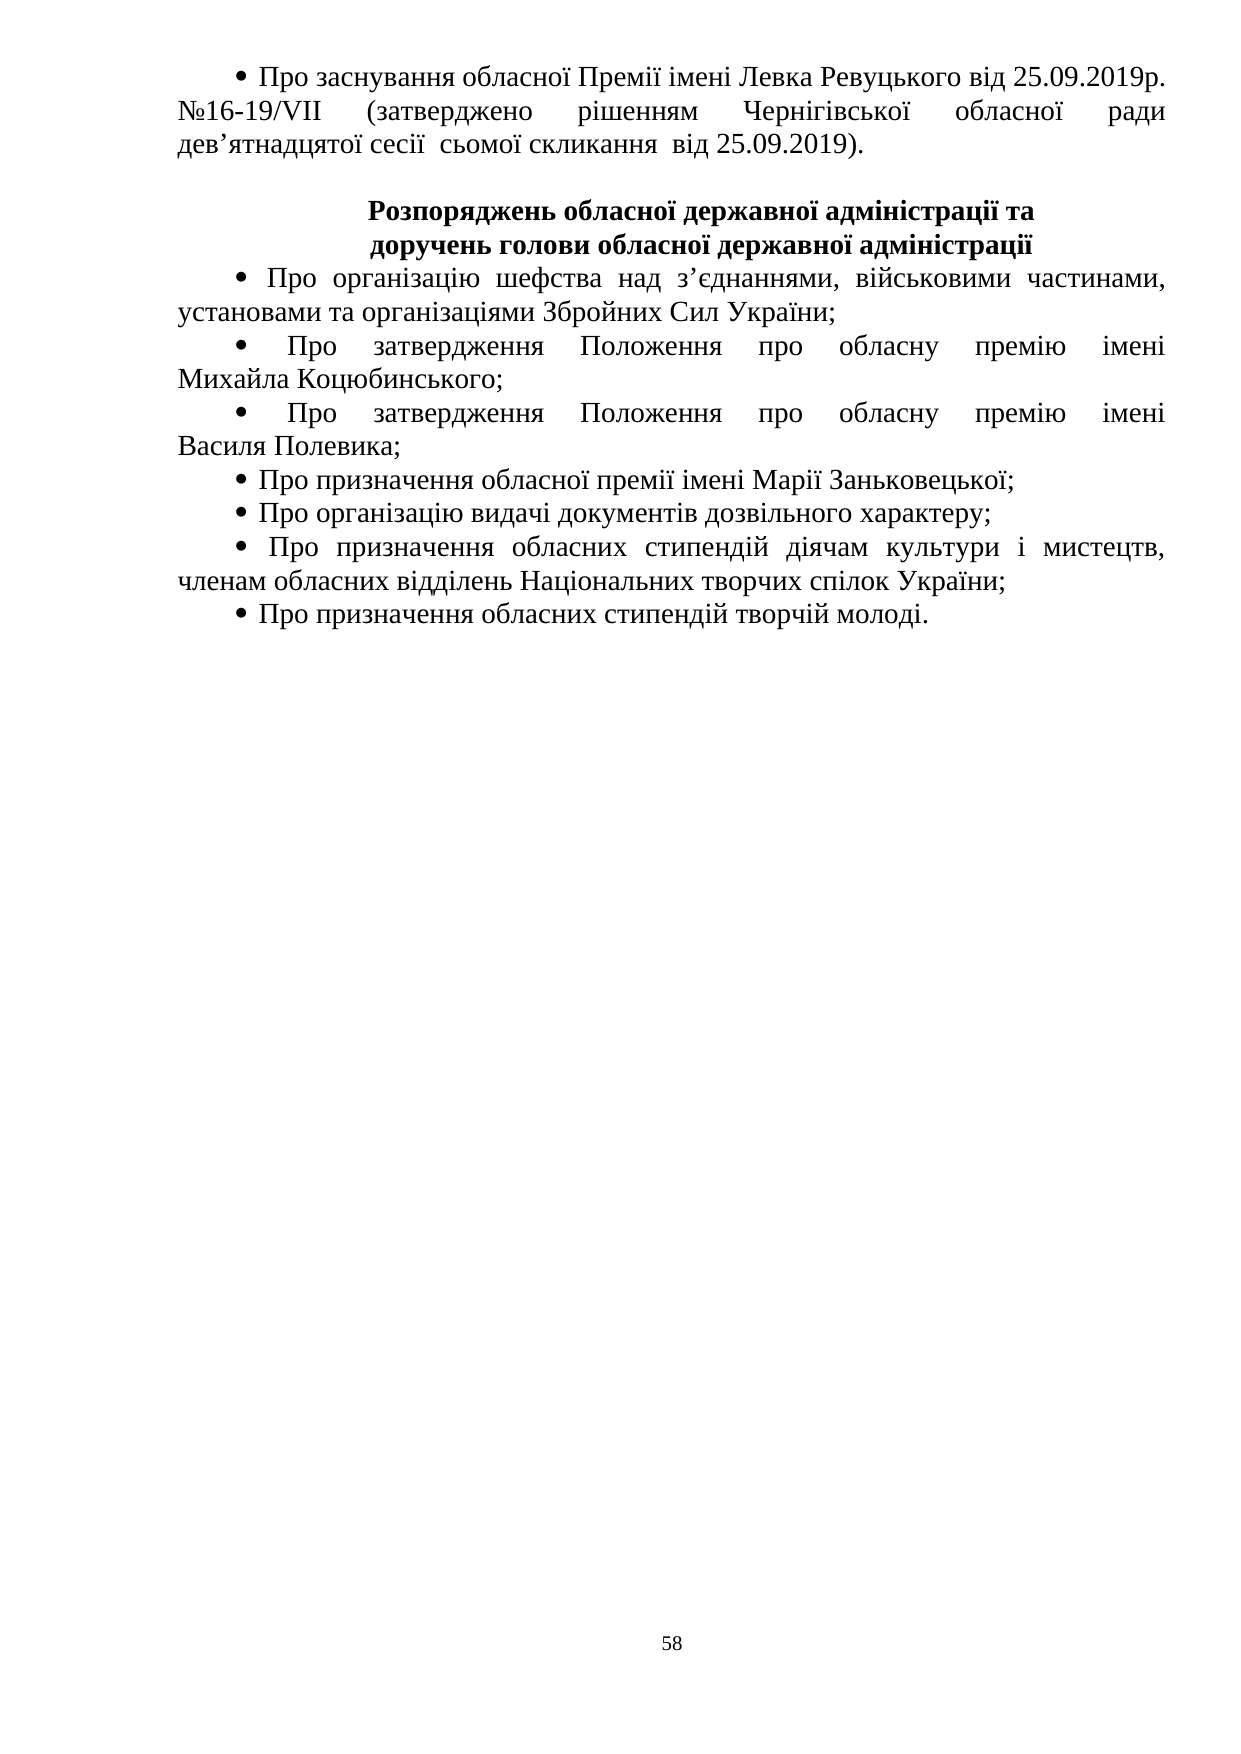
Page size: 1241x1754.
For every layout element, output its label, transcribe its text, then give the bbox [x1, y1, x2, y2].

list Про затвердження Положення про обласну премію імені Василя Полевика; [177, 395, 1167, 462]
list Про затвердження Положення про обласну премію імені Михайла Коцюбинського; [177, 328, 1167, 395]
list Про призначення обласних стипендій діячам культури і мистецтв, членам обласних відділень Національних творчих спілок України; [177, 529, 1167, 596]
list Про організацію шефства над з’єднаннями, військовими частинами, установами та організаціями Збройних Сил України; [177, 260, 1167, 328]
list Про призначення обласних стипендій творчій молоді. [177, 596, 1167, 630]
text Розпоряджень обласної державної адміністрації та [177, 193, 1167, 227]
list Про організацію видачі документів дозвільного характеру; [177, 496, 1167, 529]
list Про призначення обласної премії імені Марії Заньковецької; [177, 462, 1167, 496]
list Про заснування обласної Премії імені Левка Ревуцького від 25.09.2019р. №16-19/VII (затверджено рішенням Чернігівської обласної ради дев’ятнадцятої сесії сьомої скликання від 25.09.2019). [177, 59, 1167, 160]
text доручень голови обласної державної адміністрації [177, 227, 1167, 260]
